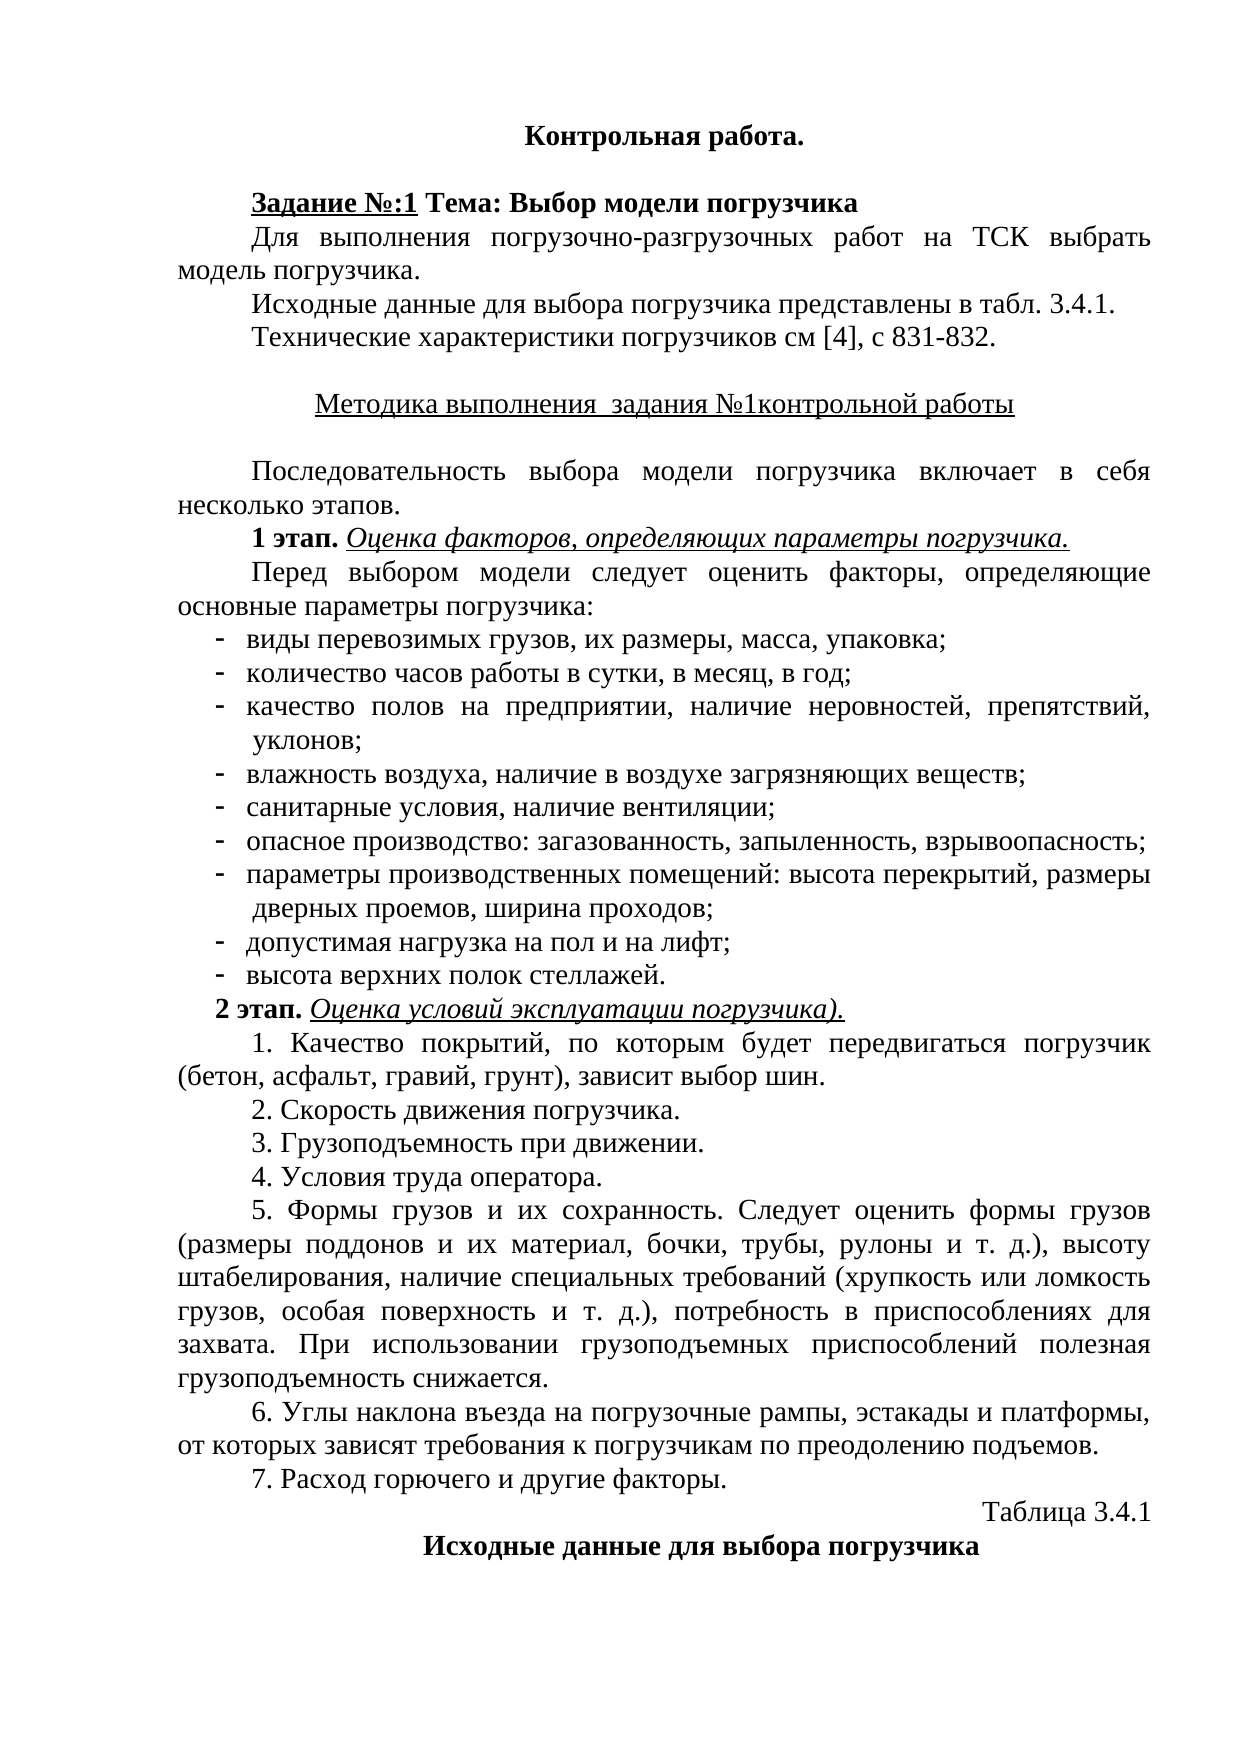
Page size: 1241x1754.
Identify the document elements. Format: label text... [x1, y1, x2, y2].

list влажность воздуха, наличие в воздухе загрязняющих веществ; [215, 756, 1152, 789]
text 4. Условия труда оператора. [177, 1159, 1152, 1192]
list допустимая нагрузка на пол и на лифт; [215, 924, 1152, 957]
list параметры производственных помещений: высота перекрытий, размеры дверных проемов, ширина проходов; [215, 857, 1152, 924]
text 6. Углы наклона въезда на погрузочные рампы, эстакады и платформы, от которых зависят требования к погрузчикам по преодолению подъемов. [177, 1394, 1152, 1461]
text 7. Расход горючего и другие факторы. [177, 1461, 1152, 1494]
text Исходные данные для выбора погрузчика представлены в табл. 3.4.1. [177, 286, 1152, 319]
text 5. Формы грузов и их сохранность. Следует оценить формы грузов (размеры поддонов и их материал, бочки, трубы, рулоны и т. д.), высоту штабелирования, наличие специальных требований (хрупкость или ломкость грузов, особая поверхность и т. д.), потребность в приспособлениях для захвата. При использовании грузоподъемных приспособлений полезная грузоподъемность снижается. [177, 1192, 1152, 1394]
text 1. Качество покрытий, по которым будет передвигаться погрузчик (бетон, асфальт, гравий, грунт), зависит выбор шин. [177, 1025, 1152, 1092]
text 1 этап. Оценка факторов, определяющих параметры погрузчика. [177, 521, 1152, 554]
text Методика выполнения задания №1контрольной работы [177, 386, 1152, 420]
list высота верхних полок стеллажей. [215, 957, 1152, 991]
text Задание №:1 Тема: Выбор модели погрузчика [177, 185, 1152, 219]
list виды перевозимых грузов, их размеры, масса, упаковка; [215, 621, 1152, 655]
text Технические характеристики погрузчиков см [4], с 831-832. [177, 319, 1152, 353]
text Для выполнения погрузочно-разгрузочных работ на ТСК выбрать модель погрузчика. [177, 219, 1152, 286]
text 2 этап. Оценка условий эксплуатации погрузчика). [215, 991, 1152, 1025]
text Таблица 3.4.1 [177, 1494, 1152, 1528]
text Перед выбором модели следует оценить факторы, определяющие основные параметры погрузчика: [177, 554, 1152, 621]
list санитарные условия, наличие вентиляции; [215, 789, 1152, 823]
list качество полов на предприятии, наличие неровностей, препятствий, уклонов; [215, 688, 1152, 756]
text Исходные данные для выбора погрузчика [177, 1528, 1152, 1561]
list количество часов работы в сутки, в месяц, в год; [215, 655, 1152, 688]
text 2. Скорость движения погрузчика. [177, 1092, 1152, 1125]
text Последовательность выбора модели погрузчика включает в себя несколько этапов. [177, 453, 1152, 521]
text Контрольная работа. [177, 118, 1152, 152]
text 3. Грузоподъемность при движении. [177, 1125, 1152, 1159]
list опасное производство: загазованность, запыленность, взрывоопасность; [215, 823, 1152, 857]
